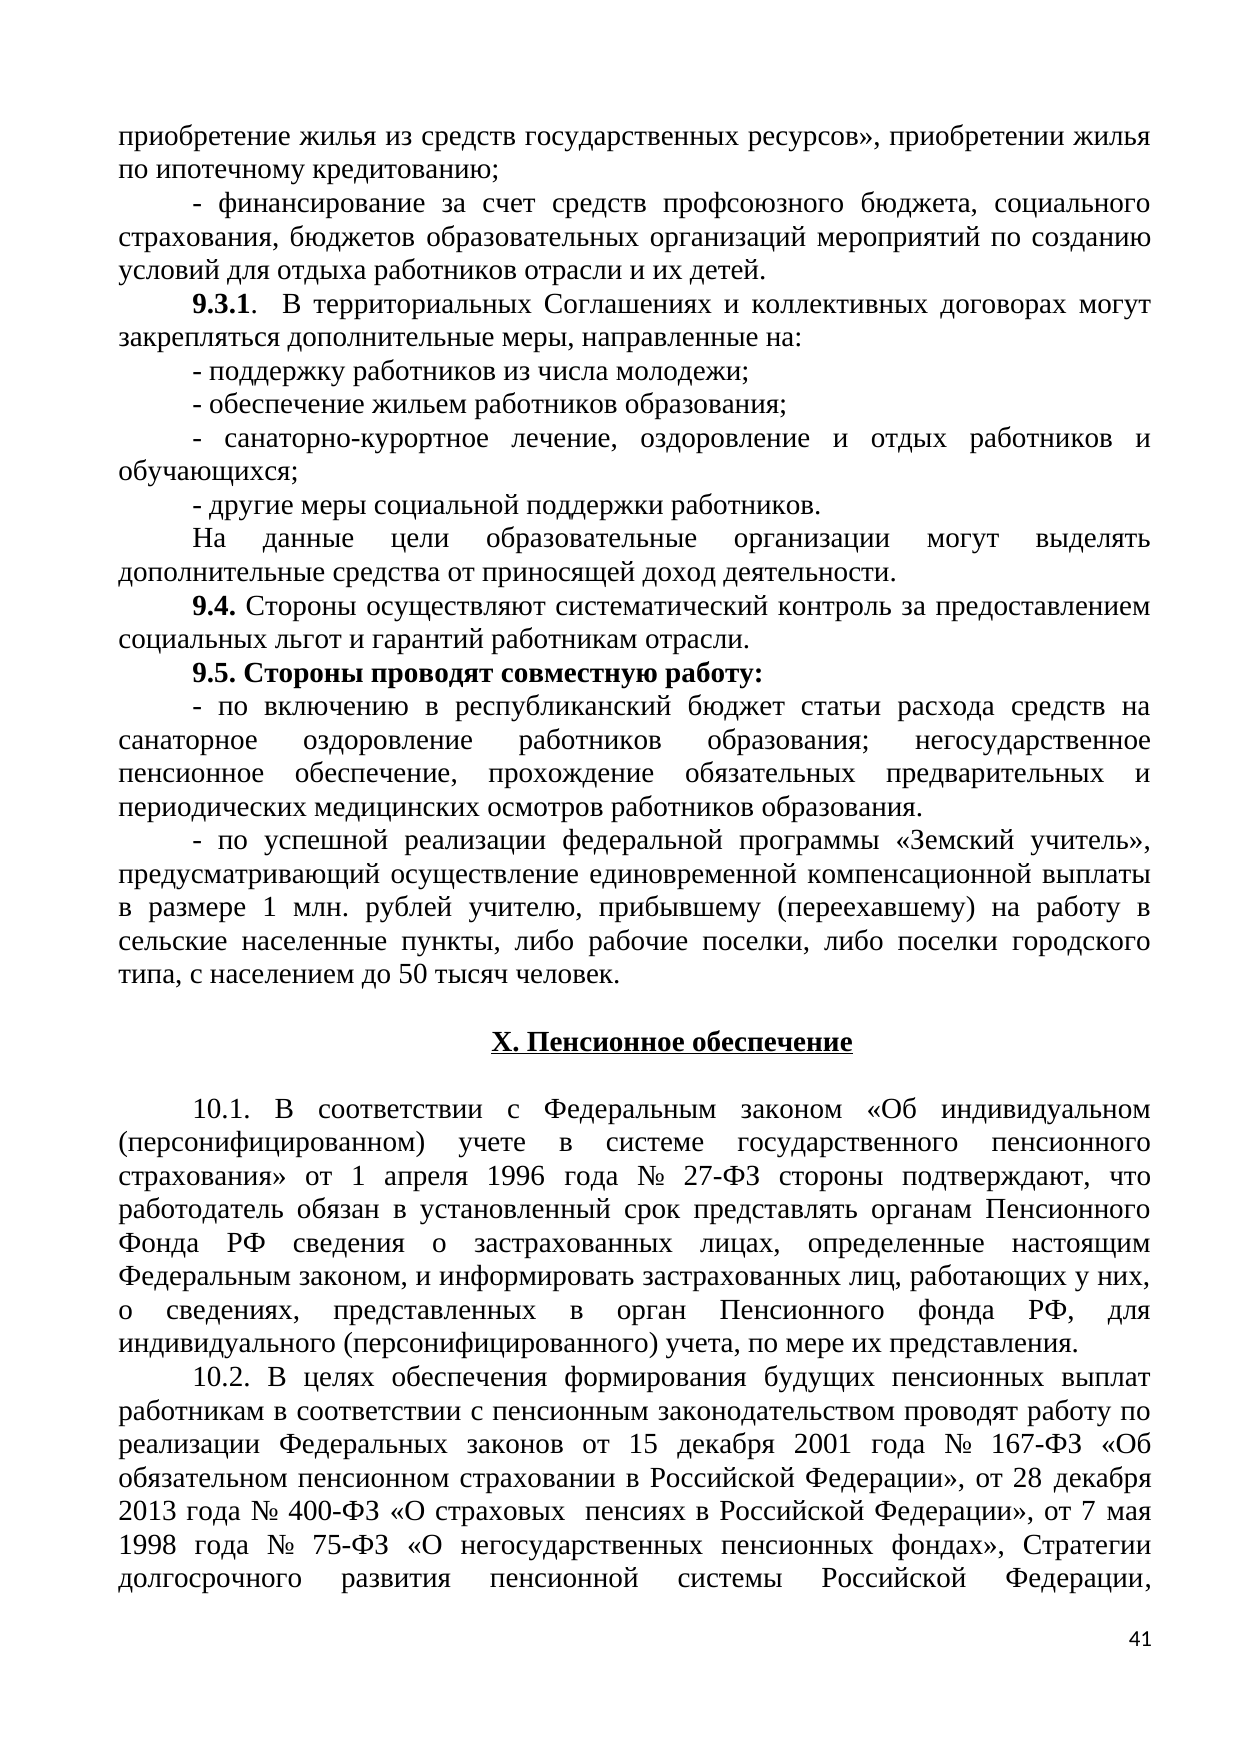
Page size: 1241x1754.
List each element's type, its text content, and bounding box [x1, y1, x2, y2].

text - обеспечение жильем работников образования; [118, 386, 1152, 420]
text - поддержку работников из числа молодежи; [118, 353, 1152, 386]
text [118, 1359, 1152, 1594]
text - санаторно-курортное лечение, оздоровление и отдых работников и обучающихся; [118, 420, 1152, 487]
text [118, 118, 1152, 185]
text 10.1. В соответствии с Федеральным законом «Об индивидуальном (персонифицированном) учете в системе государственного пенсионного страхования» от 1 апреля 1996 года № 27-ФЗ стороны подтверждают, что работодатель обязан в установленный срок представлять органам Пенсионного Фонда РФ сведения о застрахованных лицах, определенные настоящим Федеральным законом, и информировать застрахованных лиц, работающих у них, о сведениях, представленных в орган Пенсионного фонда РФ, для индивидуального (персонифицированного) учета, по мере их представления. [118, 1091, 1152, 1359]
text - по успешной реализации федеральной программы «Земский учитель», предусматривающий осуществление единовременной компенсационной выплаты в размере 1 млн. рублей учителю, прибывшему (переехавшему) на работу в сельские населенные пункты, либо рабочие поселки, либо поселки городского типа, с населением до 50 тысяч человек. [118, 822, 1152, 990]
text 9.4. Стороны осуществляют систематический контроль за предоставлением социальных льгот и гарантий работникам отрасли. [118, 588, 1152, 655]
text - финансирование за счет средств профсоюзного бюджета, социального страхования, бюджетов образовательных организаций мероприятий по созданию условий для отдыха работников отрасли и их детей. [118, 185, 1152, 286]
text 9.3.1. В территориальных Соглашениях и коллективных договорах могут закрепляться дополнительные меры, направленные на: [118, 286, 1152, 353]
text Х. Пенсионное обеспечение [118, 1024, 1152, 1057]
text - по включению в республиканский бюджет статьи расхода средств на санаторное оздоровление работников образования; негосударственное пенсионное обеспечение, прохождение обязательных предварительных и периодических медицинских осмотров работников образования. [118, 688, 1152, 822]
text На данные цели образовательные организации могут выделять дополнительные средства от приносящей доход деятельности. [118, 521, 1152, 588]
text - другие меры социальной поддержки работников. [118, 487, 1152, 521]
text 9.5. Стороны проводят совместную работу: [118, 655, 1152, 688]
